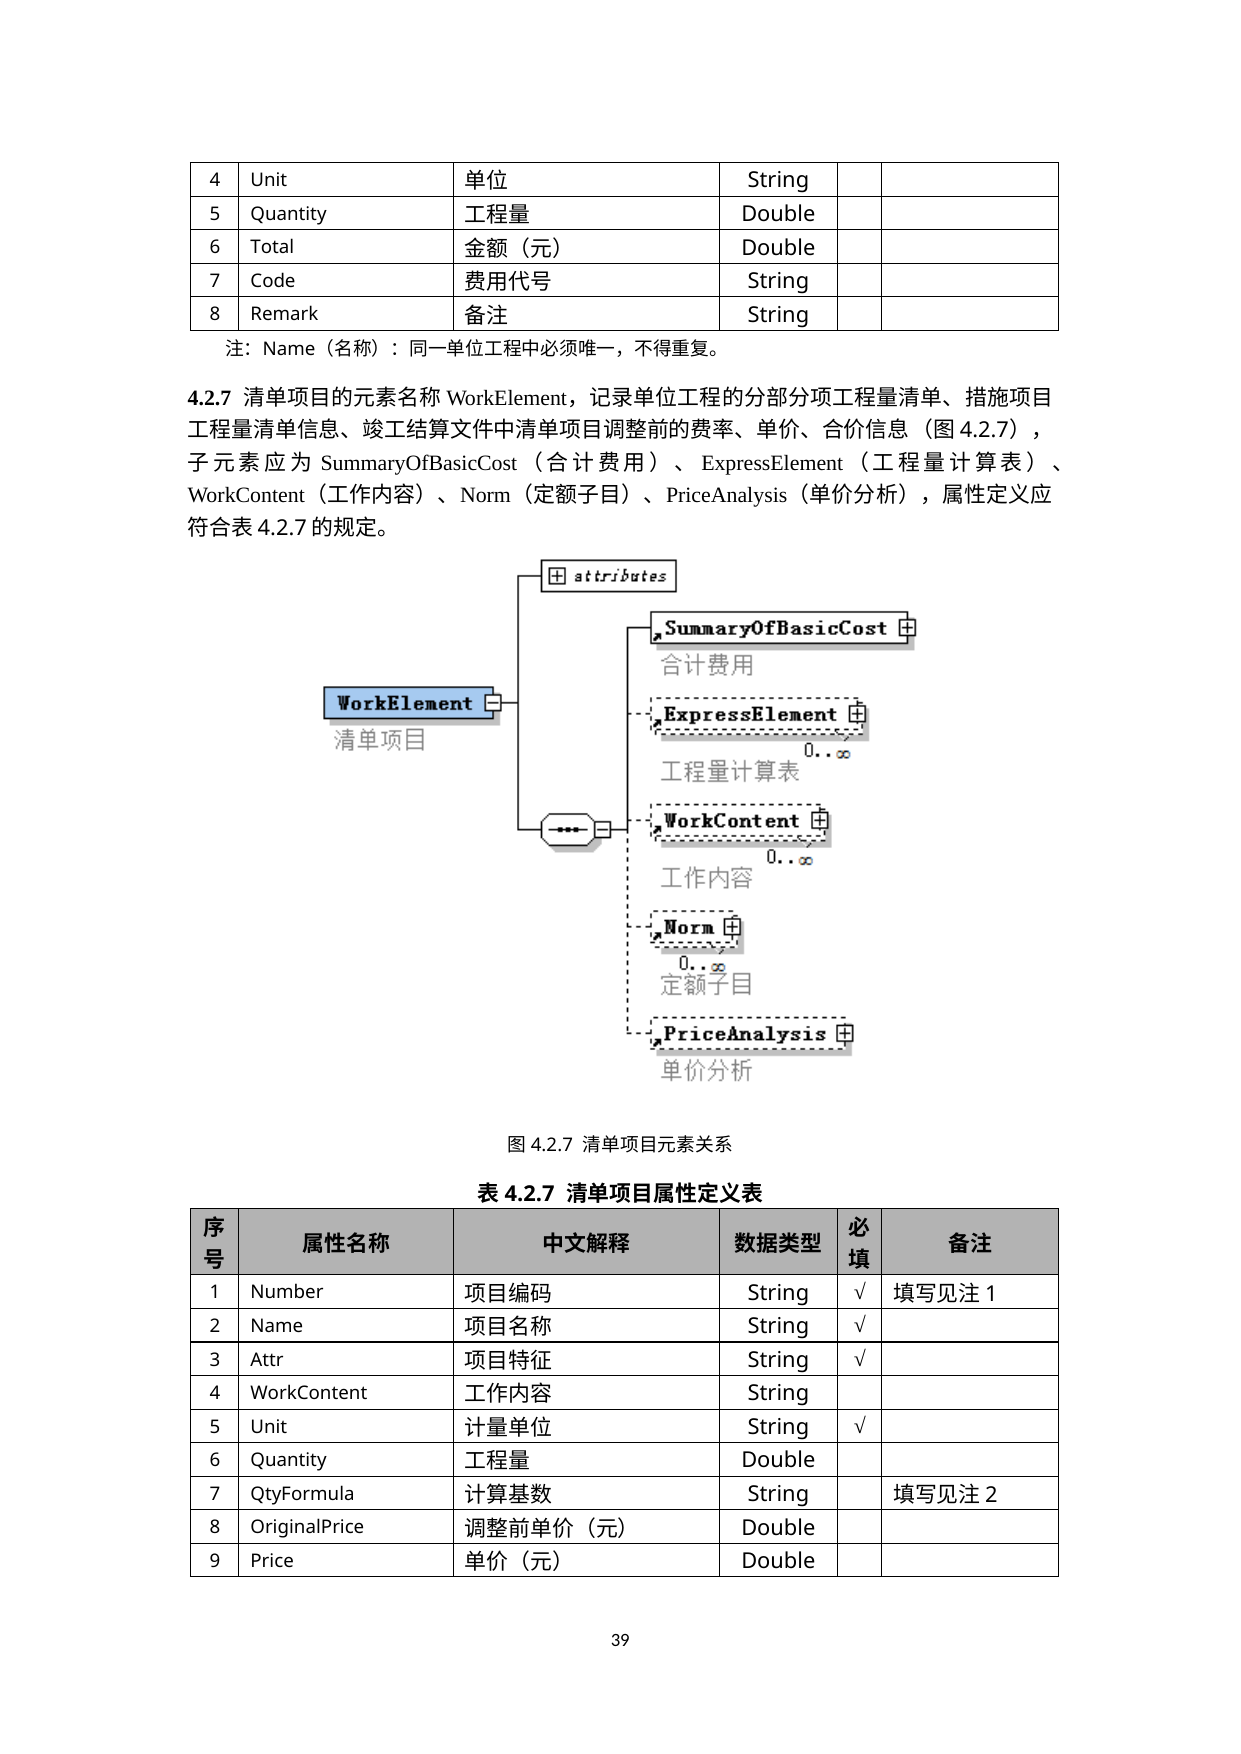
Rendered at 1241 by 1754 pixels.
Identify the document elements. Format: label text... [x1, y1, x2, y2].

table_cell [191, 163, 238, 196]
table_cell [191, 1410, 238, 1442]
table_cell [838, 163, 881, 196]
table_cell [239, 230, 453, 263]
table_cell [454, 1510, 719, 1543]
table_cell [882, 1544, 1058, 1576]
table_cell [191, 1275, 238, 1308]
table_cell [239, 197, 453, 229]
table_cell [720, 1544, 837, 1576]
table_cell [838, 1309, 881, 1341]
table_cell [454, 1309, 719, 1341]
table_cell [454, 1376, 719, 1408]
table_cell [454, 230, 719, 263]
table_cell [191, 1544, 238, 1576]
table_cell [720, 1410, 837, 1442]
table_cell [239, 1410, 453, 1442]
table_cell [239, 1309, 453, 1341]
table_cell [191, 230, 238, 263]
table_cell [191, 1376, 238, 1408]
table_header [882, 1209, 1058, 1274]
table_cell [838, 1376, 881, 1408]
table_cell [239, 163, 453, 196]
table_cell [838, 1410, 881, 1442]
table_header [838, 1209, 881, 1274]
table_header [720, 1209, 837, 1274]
text 注：Name（名称）：同一单位工程中必须唯一，不得重复。 [187, 331, 1053, 363]
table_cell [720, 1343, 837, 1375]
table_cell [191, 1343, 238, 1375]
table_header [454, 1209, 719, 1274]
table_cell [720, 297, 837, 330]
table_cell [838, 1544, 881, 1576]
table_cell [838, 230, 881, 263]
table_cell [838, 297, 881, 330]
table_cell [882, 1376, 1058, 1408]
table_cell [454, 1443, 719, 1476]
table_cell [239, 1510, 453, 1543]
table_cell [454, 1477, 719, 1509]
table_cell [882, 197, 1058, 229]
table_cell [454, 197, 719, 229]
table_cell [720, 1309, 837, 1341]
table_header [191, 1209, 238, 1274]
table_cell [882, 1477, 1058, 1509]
text 表 4.2.7 清单项目属性定义表 [187, 1176, 1053, 1208]
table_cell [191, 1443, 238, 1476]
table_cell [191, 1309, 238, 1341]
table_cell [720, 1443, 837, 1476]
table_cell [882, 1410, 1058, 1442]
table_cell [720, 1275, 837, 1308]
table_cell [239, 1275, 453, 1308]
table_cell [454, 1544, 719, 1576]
picture [319, 542, 921, 1097]
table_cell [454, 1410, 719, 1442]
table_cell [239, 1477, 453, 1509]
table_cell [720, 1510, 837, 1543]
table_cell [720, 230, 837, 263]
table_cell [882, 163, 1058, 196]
text 图 4.2.7 清单项目元素关系 [187, 1127, 1053, 1159]
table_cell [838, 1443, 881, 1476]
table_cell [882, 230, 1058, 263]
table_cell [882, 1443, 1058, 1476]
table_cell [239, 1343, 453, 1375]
text 4.2.7 清单项目的元素名称WorkElement，记录单位工程的分部分项工程量清单、措施项目工程量清单信息、竣工结算文件中清单项目调整前的费率、单价、合价信息（图4.2.7），子元素应为SummaryOfBasicCost（合计费用）、ExpressElement（工程量计算表）、WorkContent（工作内容）、Norm（定额子目）、PriceAnalysis（单价分析），属性定义应符合表4.2.7的规定。 [187, 379, 1053, 542]
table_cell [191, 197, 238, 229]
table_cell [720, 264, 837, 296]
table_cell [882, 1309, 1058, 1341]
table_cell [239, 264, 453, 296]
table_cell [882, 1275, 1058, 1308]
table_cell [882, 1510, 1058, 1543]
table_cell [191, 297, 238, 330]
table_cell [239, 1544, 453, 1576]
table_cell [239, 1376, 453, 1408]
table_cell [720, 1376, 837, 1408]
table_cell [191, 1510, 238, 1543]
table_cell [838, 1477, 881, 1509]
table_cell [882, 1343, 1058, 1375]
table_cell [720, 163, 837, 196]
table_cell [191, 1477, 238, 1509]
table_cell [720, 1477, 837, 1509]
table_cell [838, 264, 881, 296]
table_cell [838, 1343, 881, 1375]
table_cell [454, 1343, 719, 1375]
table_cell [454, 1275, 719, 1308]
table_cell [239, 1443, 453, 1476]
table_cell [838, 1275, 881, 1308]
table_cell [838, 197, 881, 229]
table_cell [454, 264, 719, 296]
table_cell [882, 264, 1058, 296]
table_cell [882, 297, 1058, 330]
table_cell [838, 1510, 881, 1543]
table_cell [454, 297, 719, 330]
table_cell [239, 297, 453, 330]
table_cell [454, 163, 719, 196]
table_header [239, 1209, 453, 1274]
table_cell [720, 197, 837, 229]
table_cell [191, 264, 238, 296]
